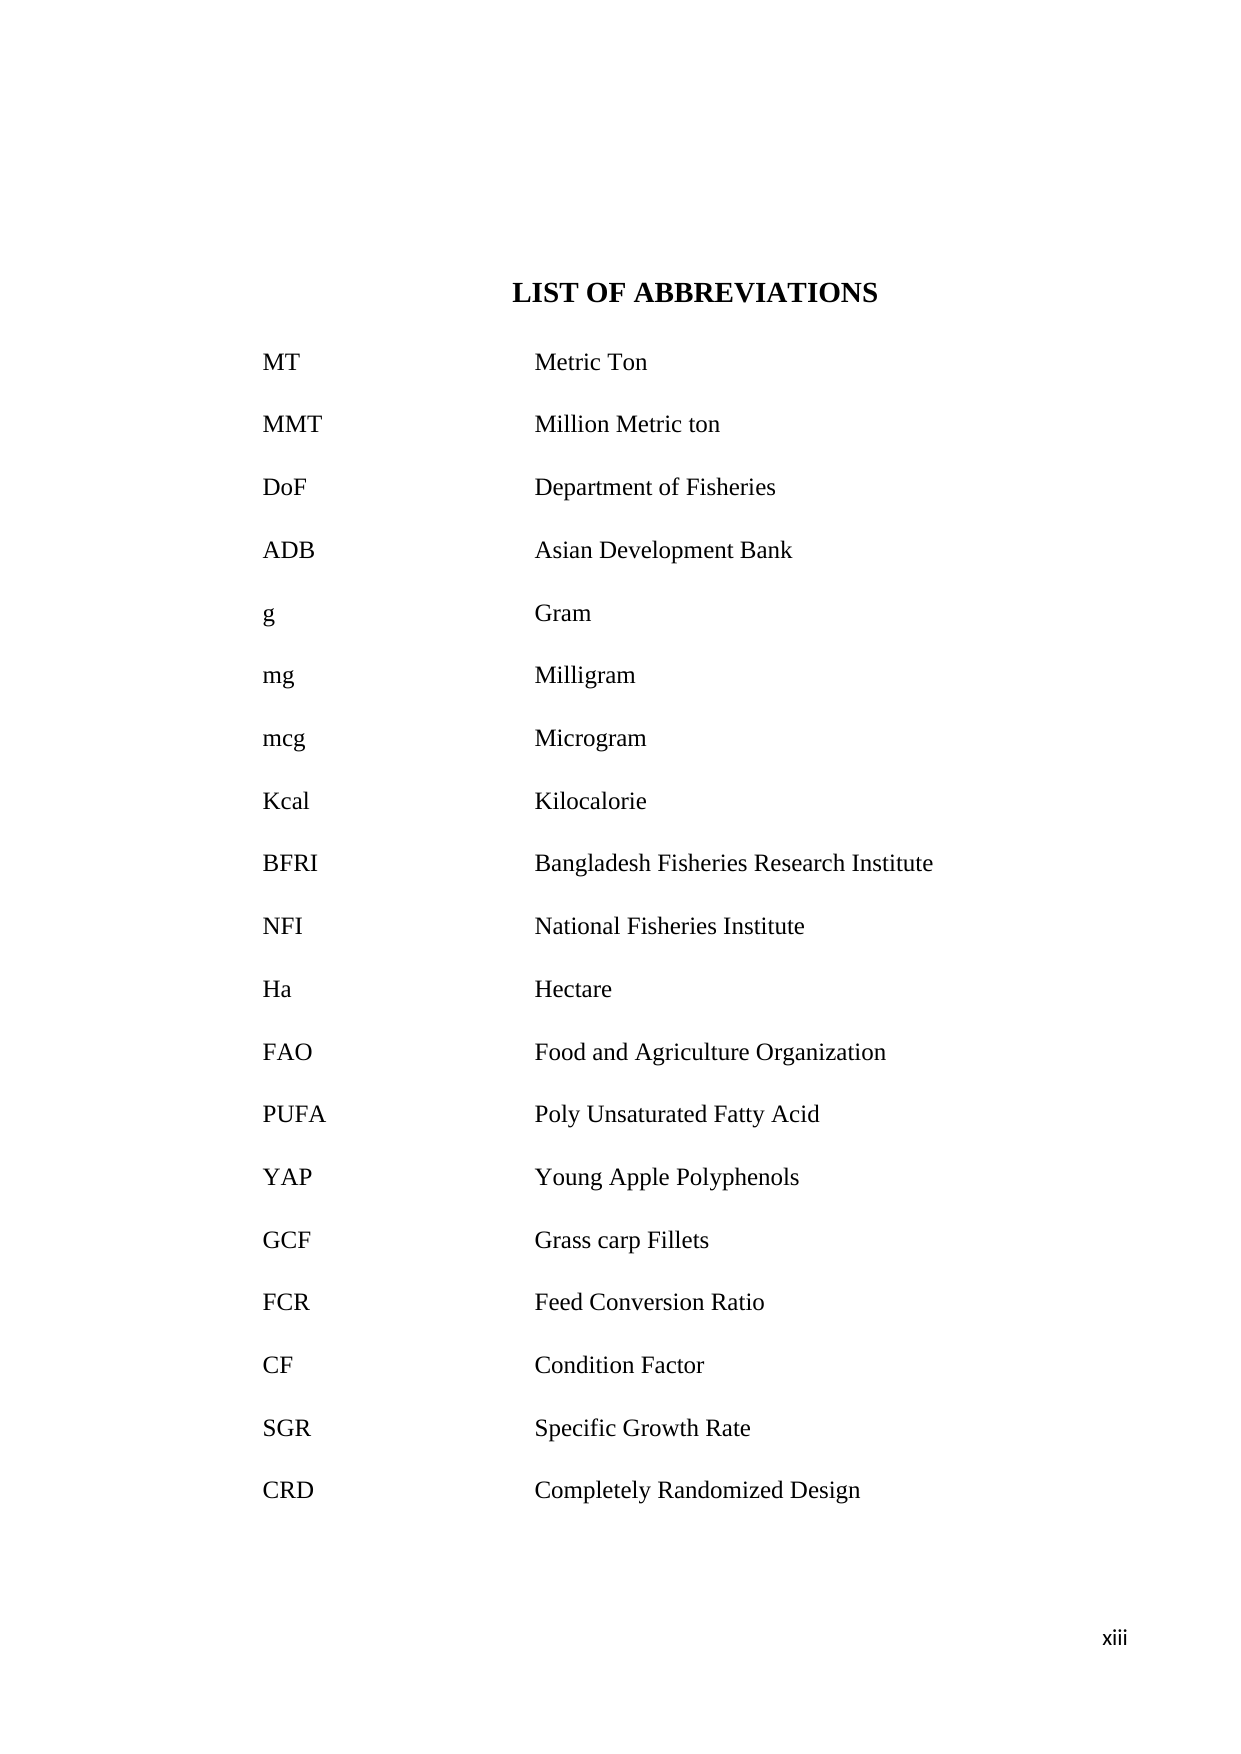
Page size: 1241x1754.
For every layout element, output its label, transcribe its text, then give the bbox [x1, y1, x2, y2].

table_cell Milligram [523, 660, 982, 723]
table_cell Young Apple Polyphenols [523, 1162, 982, 1225]
table_cell Poly Unsaturated Fatty Acid [523, 1099, 982, 1162]
table_cell CF [251, 1350, 523, 1413]
table_cell Grass carp Fillets [523, 1225, 982, 1287]
table_cell mg [251, 660, 523, 723]
table_cell Condition Factor [523, 1350, 982, 1413]
table_cell Food and Agriculture Organization [523, 1037, 982, 1099]
table_cell CRD [251, 1476, 523, 1538]
table_cell Feed Conversion Ratio [523, 1288, 982, 1350]
text LIST OF ABBREVIATIONS [262, 276, 1128, 309]
table_cell FCR [251, 1288, 523, 1350]
table_cell Kcal [251, 786, 523, 848]
table_cell Gram [523, 598, 982, 660]
table_cell Ha [251, 974, 523, 1037]
table_cell g [251, 598, 523, 660]
table_cell PUFA [251, 1099, 523, 1162]
table_cell National Fisheries Institute [523, 911, 982, 974]
table_cell SGR [251, 1413, 523, 1476]
table_cell DoF [251, 472, 523, 535]
table_cell GCF [251, 1225, 523, 1287]
table_cell FAO [251, 1037, 523, 1099]
table_cell Department of Fisheries [523, 472, 982, 535]
table_cell Completely Randomized Design [523, 1476, 982, 1538]
table_header Metric Ton [523, 347, 982, 409]
table_cell ADB [251, 535, 523, 598]
table_cell Bangladesh Fisheries Research Institute [523, 849, 982, 911]
table_cell Microgram [523, 723, 982, 786]
table_cell Hectare [523, 974, 982, 1037]
table_cell Asian Development Bank [523, 535, 982, 598]
table_cell Specific Growth Rate [523, 1413, 982, 1476]
table_cell NFI [251, 911, 523, 974]
table_cell MMT [251, 410, 523, 472]
table_cell BFRI [251, 849, 523, 911]
table_cell Million Metric ton [523, 410, 982, 472]
table_header MT [251, 347, 523, 409]
table_cell YAP [251, 1162, 523, 1225]
table_cell Kilocalorie [523, 786, 982, 848]
table_cell mcg [251, 723, 523, 786]
